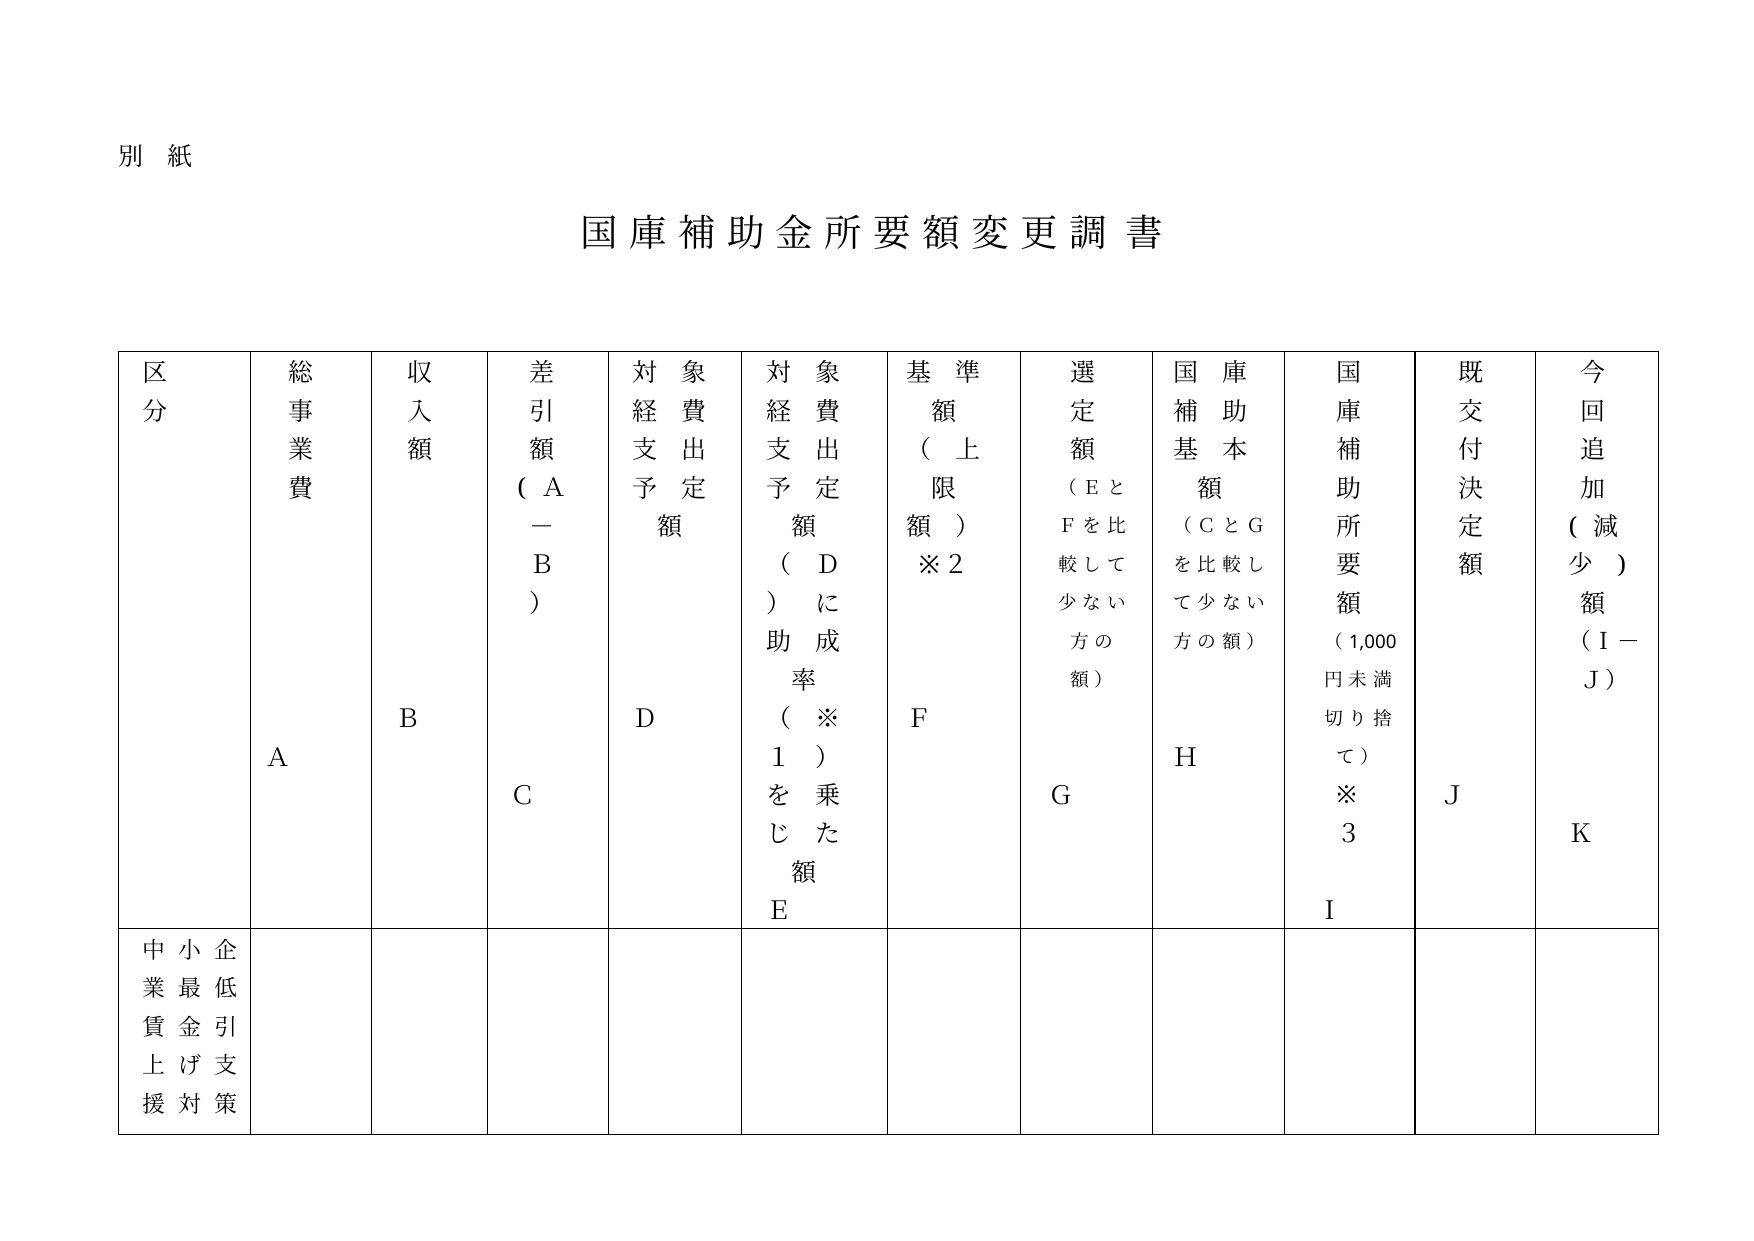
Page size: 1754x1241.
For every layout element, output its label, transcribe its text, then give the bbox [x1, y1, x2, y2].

table_cell 円 [1285, 929, 1414, 1133]
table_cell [119, 929, 250, 1133]
table_header 既交付 決定額 Ｊ [1416, 352, 1535, 928]
table_cell 円 [888, 929, 1020, 1133]
table_header 選定額 （ＥとＦを比較して少ない方の額） Ｇ [1021, 352, 1152, 928]
table_header 対象経費支出予定額 Ｄ [609, 352, 741, 928]
text 国庫補助金所要額変更調書 [118, 191, 1636, 268]
table_cell 円 [1416, 929, 1535, 1133]
table_header 国庫補助 所要額 （1,000円未満切り捨て） ※３ Ｉ [1285, 352, 1414, 928]
table_cell 円 [251, 929, 371, 1133]
table_cell 円 [372, 929, 487, 1133]
table_header 基準額 （上限額） ※２ Ｆ [888, 352, 1020, 928]
table_header 差引額 (Ａ－Ｂ） Ｃ [488, 352, 608, 928]
table_cell 円 [1153, 929, 1284, 1133]
table_header 区分 [119, 352, 250, 928]
table_header 対象経費支出予定額（Ｄ）に助成率（※１）を乗じた額 Ｅ [742, 352, 887, 928]
table_cell 円 [1021, 929, 1152, 1133]
table_header 国庫補助 基本額 （ＣとＧを比較して少ない方の額） Ｈ [1153, 352, 1284, 928]
table_cell 円 [1536, 929, 1658, 1133]
table_cell 円 [488, 929, 608, 1133]
table_header 今回追加 (減少)額 （Ｉ－Ｊ） Ｋ [1536, 352, 1658, 928]
table_header 収入額 Ｂ [372, 352, 487, 928]
table_header 総事業費 Ａ [251, 352, 371, 928]
table_cell 円 [609, 929, 741, 1133]
table_cell 円 [742, 929, 887, 1133]
text 別紙 [118, 135, 1636, 173]
